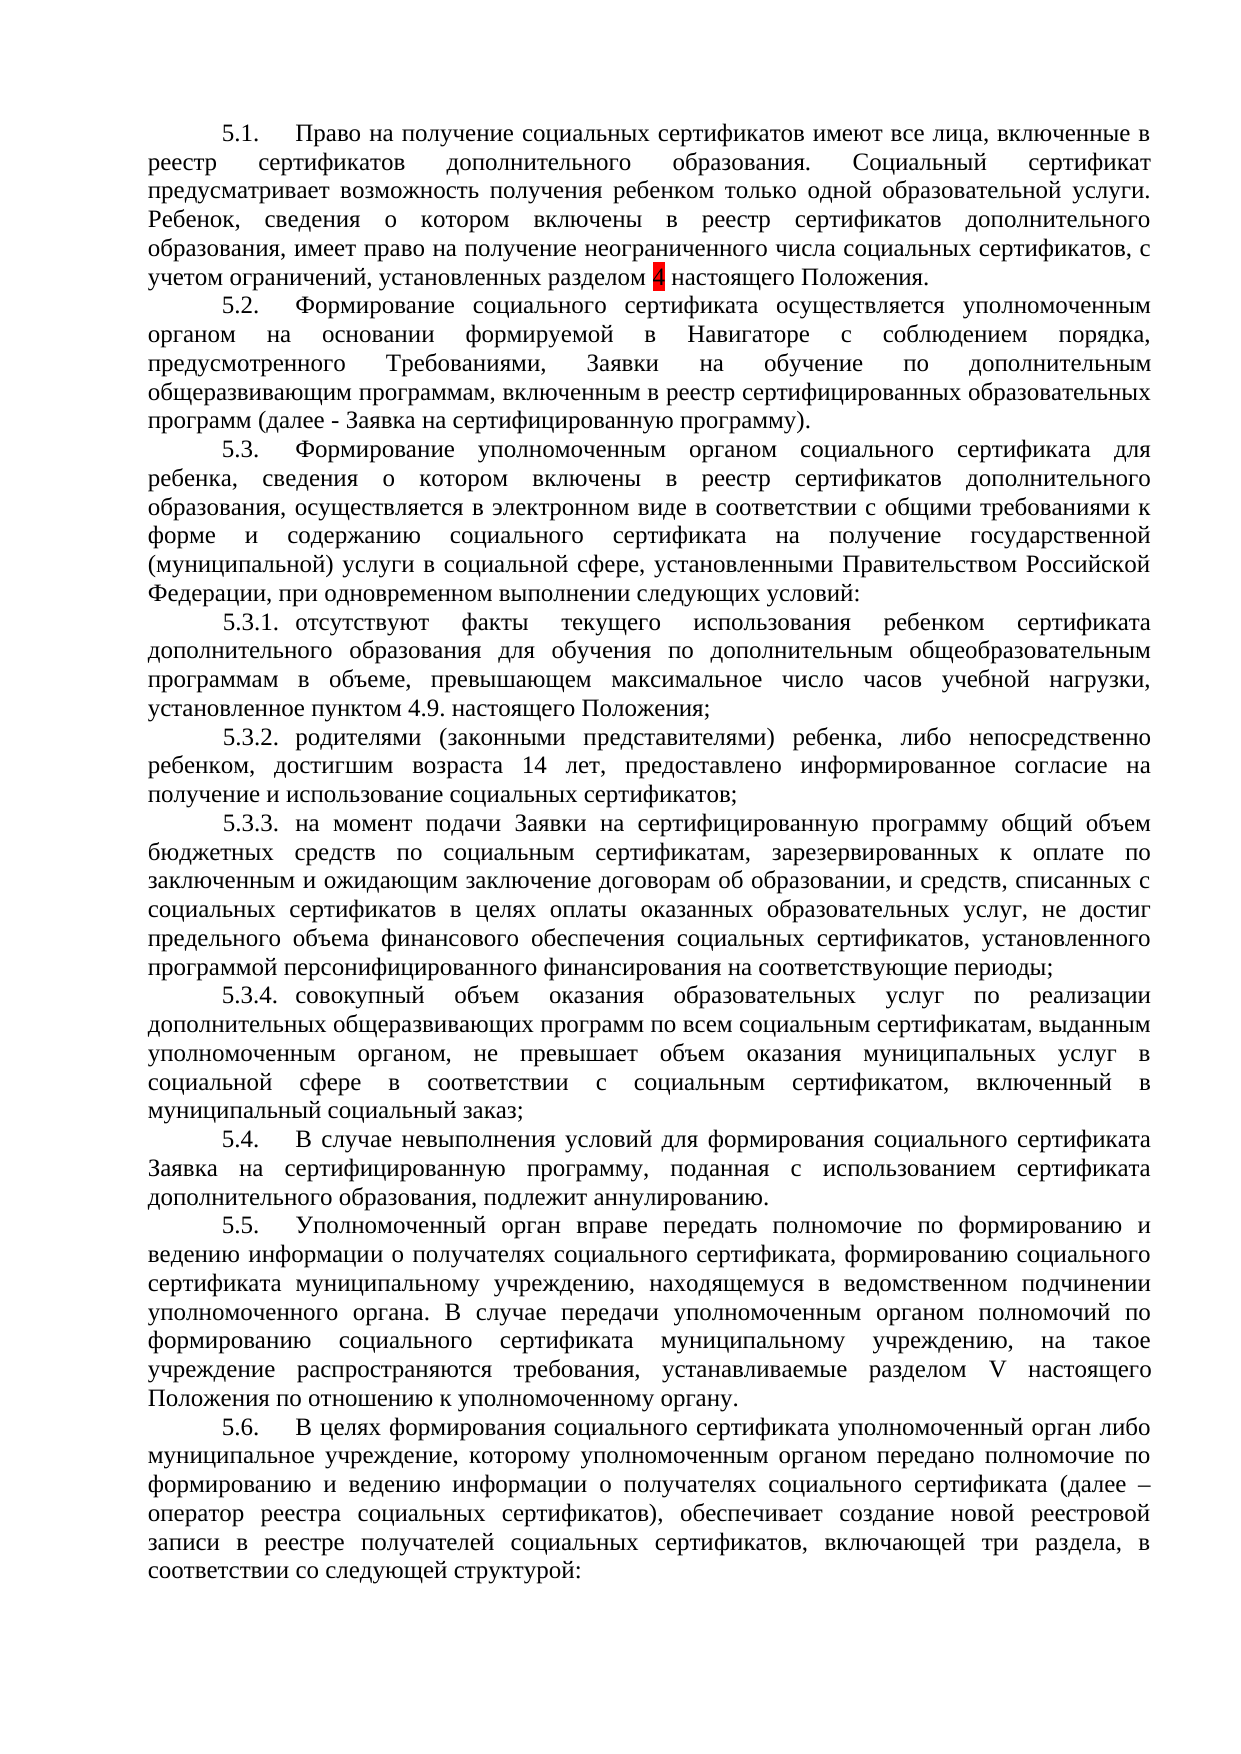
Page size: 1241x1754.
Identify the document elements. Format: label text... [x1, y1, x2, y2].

list Формирование социального сертификата осуществляется уполномоченным органом на основании формируемой в Навигаторе с соблюдением порядка, предусмотренного Требованиями, Заявки на обучение по дополнительным общеразвивающим программам, включенным в реестр сертифицированных образовательных программ (далее - Заявка на сертифицированную программу). [148, 291, 1152, 434]
list совокупный объем оказания образовательных услуг по реализации дополнительных общеразвивающих программ по всем социальным сертификатам, выданным уполномоченным органом, не превышает объем оказания муниципальных услуг в социальной сфере в соответствии с социальным сертификатом, включенный в муниципальный социальный заказ; [148, 981, 1152, 1124]
list родителями (законными представителями) ребенка, либо непосредственно ребенком, достигшим возраста 14 лет, предоставлено информированное согласие на получение и использование социальных сертификатов; [148, 722, 1152, 808]
list В целях формирования социального сертификата уполномоченный орган либо муниципальное учреждение, которому уполномоченным органом передано полномочие по формированию и ведению информации о получателях социального сертификата (далее – оператор реестра социальных сертификатов), обеспечивает создание новой реестровой записи в реестре получателей социальных сертификатов, включающей три раздела, в соответствии со следующей структурой: [148, 1412, 1152, 1584]
list на момент подачи Заявки на сертифицированную программу общий объем бюджетных средств по социальным сертификатам, зарезервированных к оплате по заключенным и ожидающим заключение договорам об образовании, и средств, списанных с социальных сертификатов в целях оплаты оказанных образовательных услуг, не достиг предельного объема финансового обеспечения социальных сертификатов, установленного программой персонифицированного финансирования на соответствующие периоды; [148, 808, 1152, 981]
list Формирование уполномоченным органом социального сертификата для ребенка, сведения о котором включены в реестр сертификатов дополнительного образования, осуществляется в электронном виде в соответствии с общими требованиями к форме и содержанию социального сертификата на получение государственной (муниципальной) услуги в социальной сфере, установленными Правительством Российской Федерации, при одновременном выполнении следующих условий: [148, 434, 1152, 607]
list В случае невыполнения условий для формирования социального сертификата Заявка на сертифицированную программу, поданная с использованием сертификата дополнительного образования, подлежит аннулированию. [148, 1124, 1152, 1211]
list Уполномоченный орган вправе передать полномочие по формированию и ведению информации о получателях социального сертификата, формированию социального сертификата муниципальному учреждению, находящемуся в ведомственном подчинении уполномоченного органа. В случае передачи уполномоченным органом полномочий по формированию социального сертификата муниципальному учреждению, на такое учреждение распространяются требования, устанавливаемые разделом V настоящего Положения по отношению к уполномоченному органу. [148, 1211, 1152, 1412]
list Право на получение социальных сертификатов имеют все лица, включенные в реестр сертификатов дополнительного образования. Социальный сертификат предусматривает возможность получения ребенком только одной образовательной услуги. Ребенок, сведения о котором включены в реестр сертификатов дополнительного образования, имеет право на получение неограниченного числа социальных сертификатов, с учетом ограничений, установленных разделом 4 настоящего Положения. [148, 118, 1152, 291]
list отсутствуют факты текущего использования ребенком сертификата дополнительного образования для обучения по дополнительным общеобразовательным программам в объеме, превышающем максимальное число часов учебной нагрузки, установленное пунктом 4.9. настоящего Положения; [148, 607, 1152, 722]
